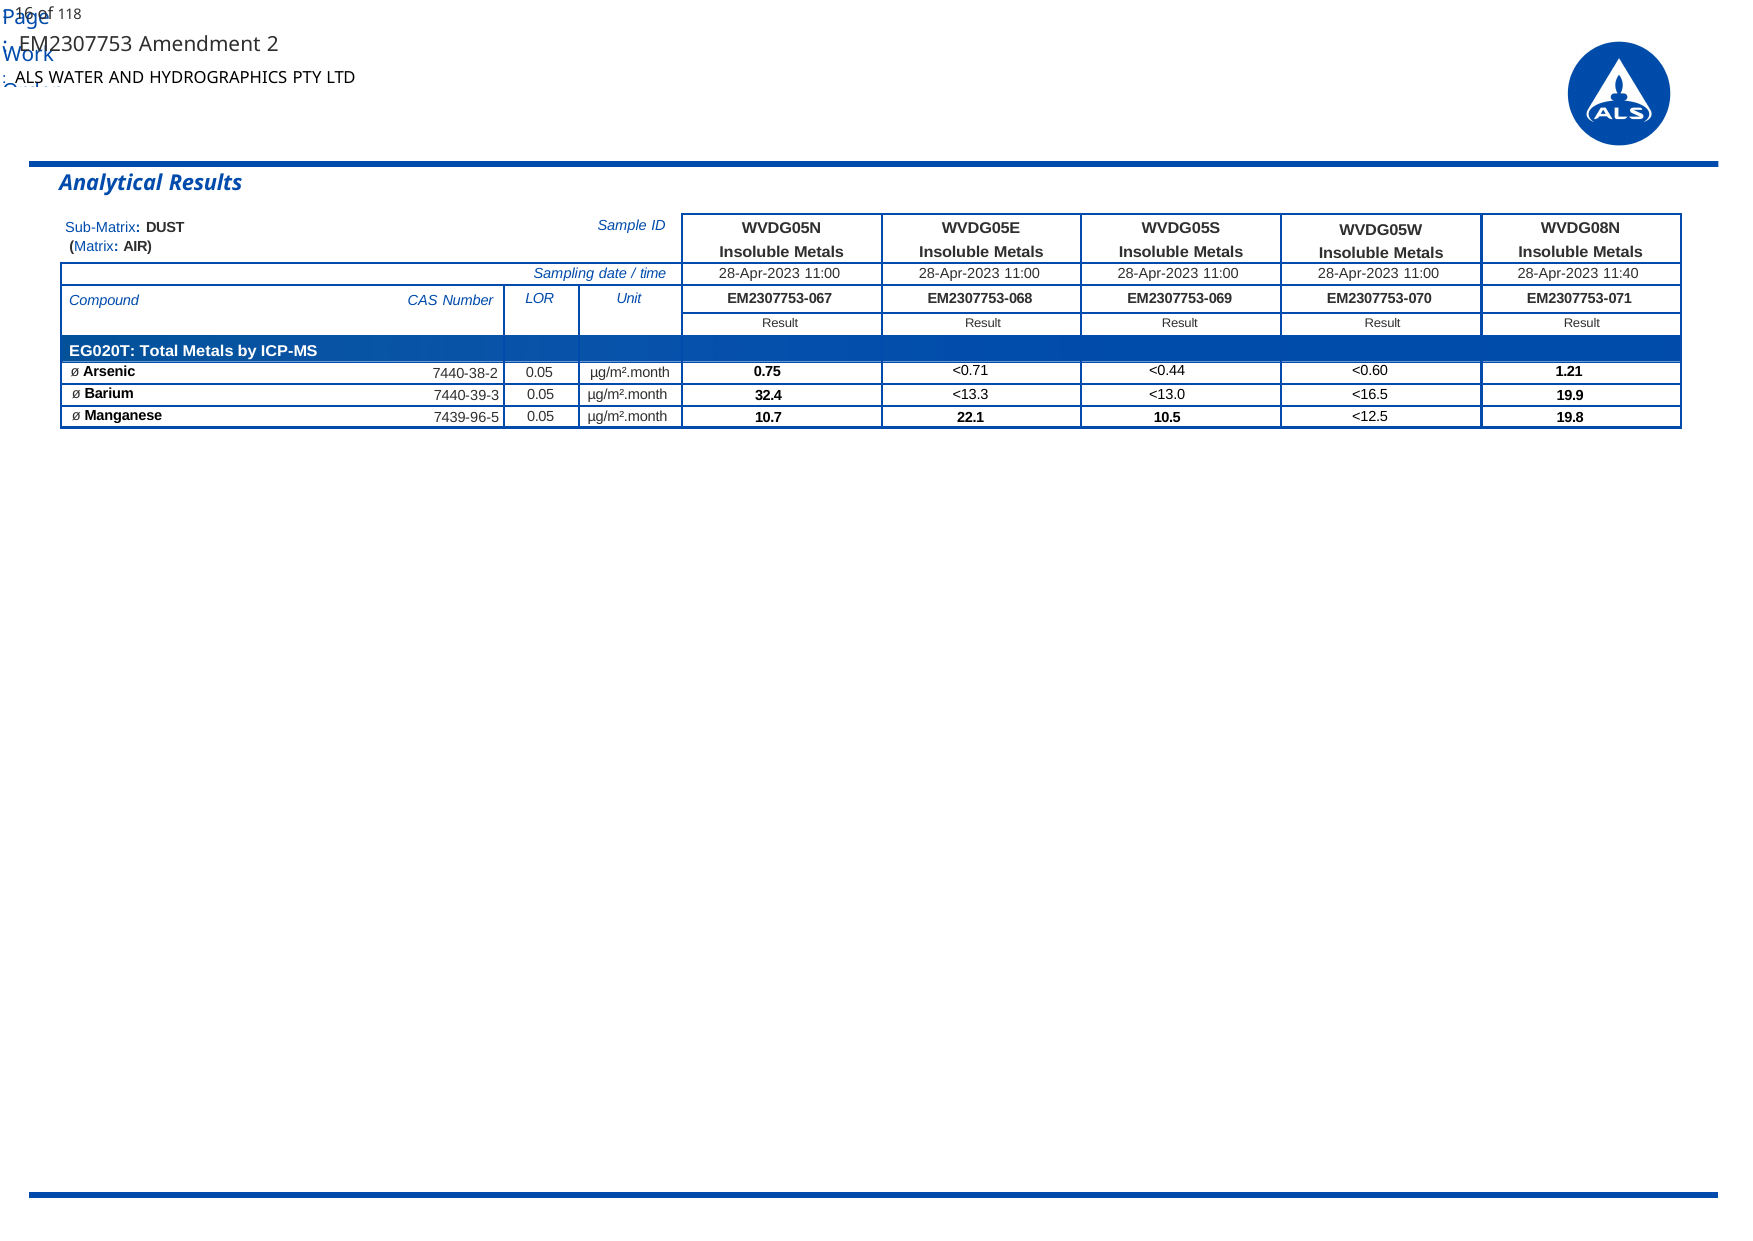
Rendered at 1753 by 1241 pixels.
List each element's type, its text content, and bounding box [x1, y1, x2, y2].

table_cell ø Barium 7440-39-3 [62, 385, 503, 404]
table_cell EM2307753-071 [1483, 286, 1680, 312]
table_cell Unit µg/m².month [580, 286, 681, 383]
table_cell 0.05 [505, 385, 578, 404]
table_cell 28-Apr-2023 11:00 [1282, 264, 1480, 284]
table_cell 28-Apr-2023 11:40 [1483, 264, 1680, 284]
table_cell Result <0.71 [883, 314, 1080, 383]
table_cell <13.0 [1082, 385, 1280, 404]
table_header WVDG05E Insoluble Metals [883, 215, 1080, 262]
table_header WVDG05S Insoluble Metals [1082, 215, 1280, 262]
table_cell Sampling date / time [62, 264, 681, 284]
table_cell 22.1 [883, 407, 1080, 426]
table_cell <13.3 [883, 385, 1080, 404]
table_cell EM2307753-067 [683, 286, 881, 312]
table_header WVDG05W Insoluble Metals [1282, 215, 1480, 262]
table_cell 19.9 [1483, 385, 1680, 404]
picture [29, 28, 1719, 167]
table_cell <12.5 [1282, 407, 1480, 426]
table_cell 10.5 [1082, 407, 1280, 426]
table_cell Result <0.60 [1282, 314, 1480, 383]
table_cell 28-Apr-2023 11:00 [1082, 264, 1280, 284]
table_cell LOR 0.05 [505, 286, 578, 383]
table_cell EM2307753-069 [1082, 286, 1280, 312]
table_cell EM2307753-070 [1282, 286, 1480, 312]
table_cell ø Manganese 7439-96-5 [62, 407, 503, 426]
table_cell Result <0.44 [1082, 314, 1280, 383]
table_cell Result 0.75 [683, 314, 881, 383]
table_cell 10.7 [683, 407, 881, 426]
table_cell 28-Apr-2023 11:00 [883, 264, 1080, 284]
table_cell EM2307753-068 [883, 286, 1080, 312]
text Analytical Results [59, 167, 1692, 197]
table_cell <16.5 [1282, 385, 1480, 404]
table_cell 32.4 [683, 385, 881, 404]
table_header WVDG08N Insoluble Metals [1483, 215, 1680, 262]
table_cell µg/m².month [580, 407, 681, 426]
table_cell Compound CAS Number EG020T: Total Metals by ICP-MS ø Arsenic 7440-38-2 [62, 286, 503, 383]
table_header Sub-Matrix: DUST Sample ID (Matrix: AIR) [61, 213, 681, 262]
table_cell 0.05 [505, 407, 578, 426]
table_header WVDG05N Insoluble Metals [683, 215, 881, 262]
table_cell 28-Apr-2023 11:00 [683, 264, 881, 284]
table_cell 19.8 [1483, 407, 1680, 426]
table_cell Result 1.21 [1483, 314, 1680, 383]
table_cell µg/m².month [580, 385, 681, 404]
